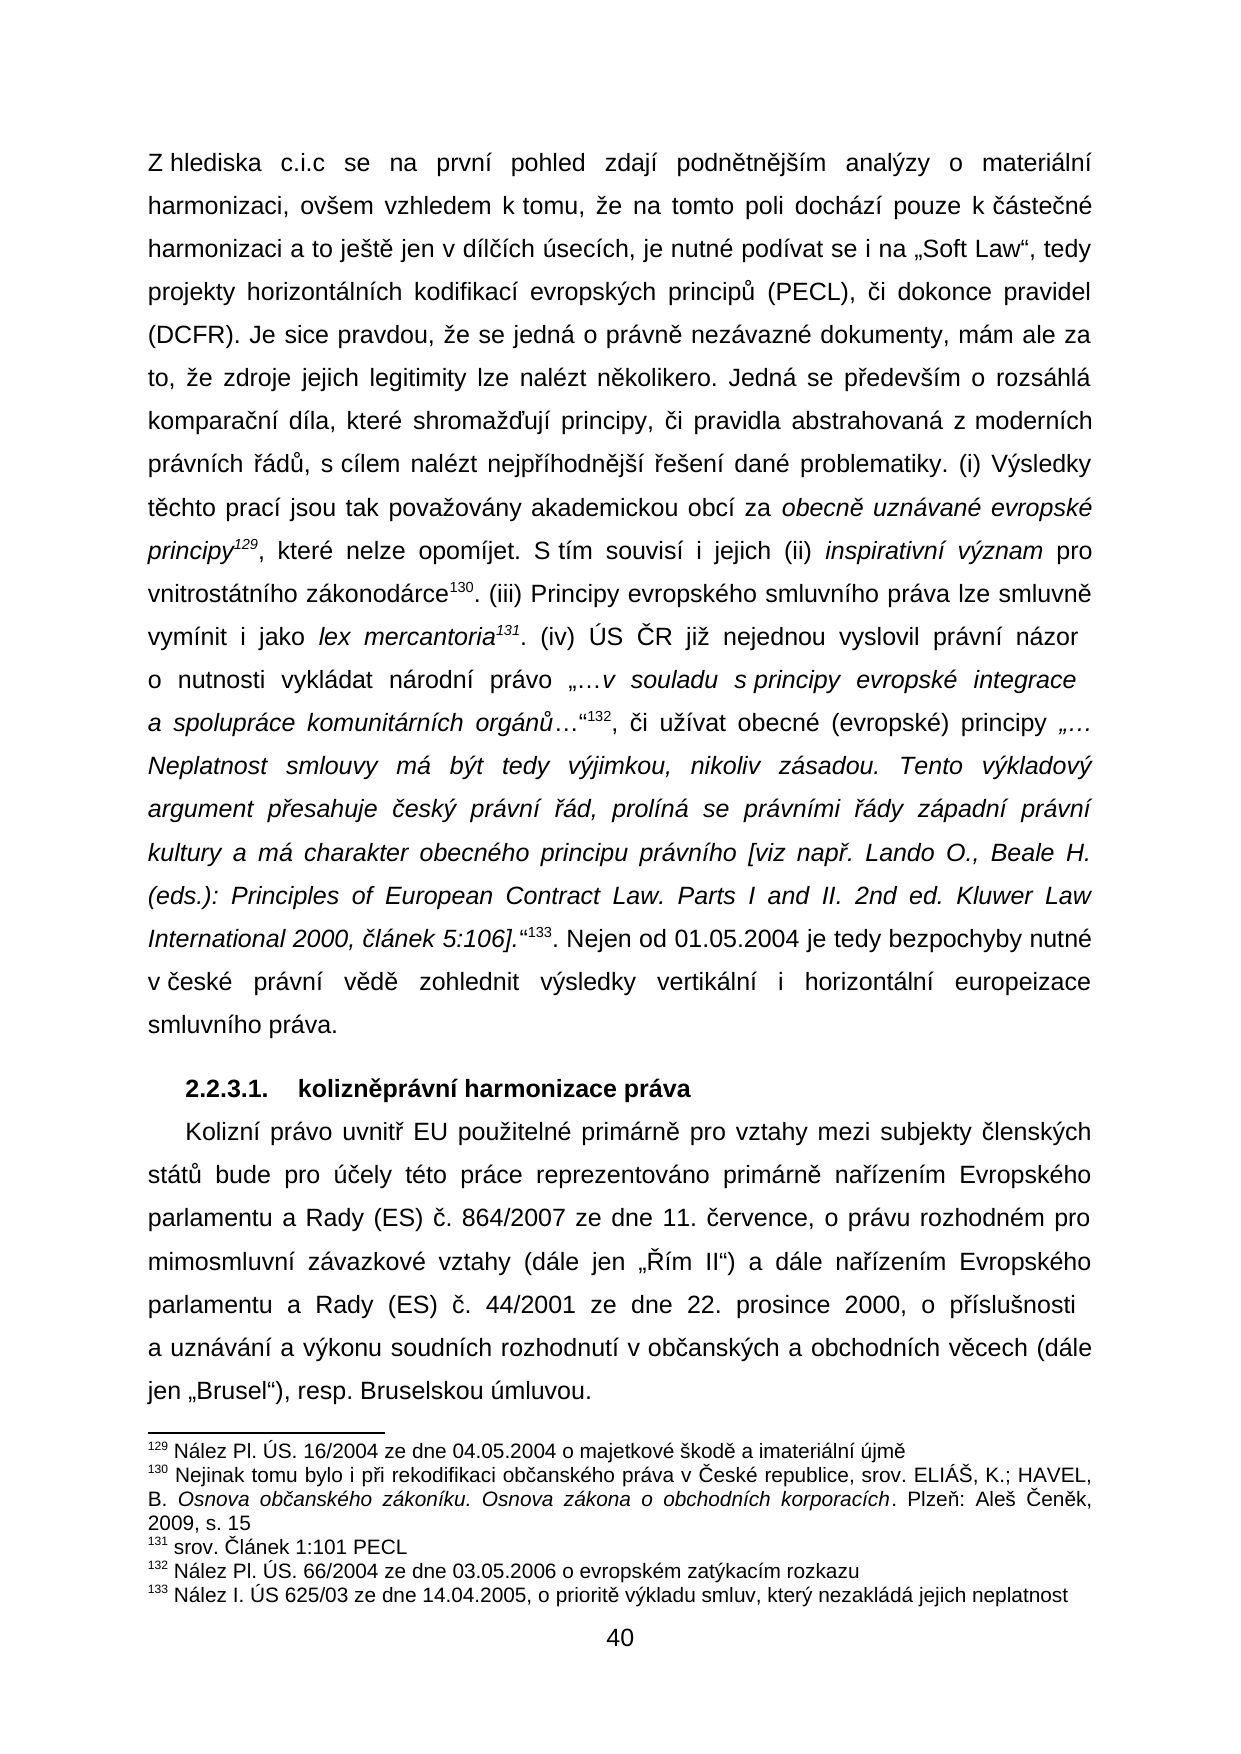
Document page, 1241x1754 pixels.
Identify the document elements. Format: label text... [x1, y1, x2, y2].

text Z hlediska c.i.c se na první pohled zdají podnětnějším analýzy o materiální harmonizaci, ovšem vzhledem k tomu, že na tomto poli dochází pouze k částečné harmonizaci a to ještě jen v dílčích úsecích, je nutné podívat se i na „Soft Law“, tedy projekty horizontálních kodifikací evropských principů (PECL), či dokonce pravidel (DCFR). Je sice pravdou, že se jedná o právně nezávazné dokumenty, mám ale za to, že zdroje jejich legitimity lze nalézt několikero. Jedná se především o rozsáhlá komparační díla, které shromažďují principy, či pravidla abstrahovaná z moderních právních řádů, s cílem nalézt nejpříhodnější řešení dané problematiky. (i) Výsledky těchto prací jsou tak považovány akademickou obcí za obecně uznávané evropské principy, které nelze opomíjet. S tím souvisí i jejich (ii) inspirativní význam pro vnitrostátního zákonodárce. (iii) Principy evropského smluvního práva lze smluvně vymínit i jako lex mercantoria. (iv) ÚS ČR již nejednou vyslovil právní názor o nutnosti vykládat národní právo „…v souladu s principy evropské integrace a spolupráce komunitárních orgánů…“, či užívat obecné (evropské) principy „…Neplatnost smlouvy má být tedy výjimkou, nikoliv zásadou. Tento výkladový argument přesahuje český právní řád, prolíná se právními řády západní právní kultury a má charakter obecného principu právního [viz např. Lando O., Beale H. (eds.): Principles of European Contract Law. Parts I and II. 2nd ed. Kluwer Law International 2000, článek 5:106].“. Nejen od 01.05.2004 je tedy bezpochyby nutné v české právní vědě zohlednit výsledky vertikální i horizontální europeizace smluvního práva. [148, 148, 1093, 1039]
text Kolizní právo uvnitř EU použitelné primárně pro vztahy mezi subjekty členských států bude pro účely této práce reprezentováno primárně nařízením Evropského parlamentu a Rady (ES) č. 864/2007 ze dne 11. července, o právu rozhodném pro mimosmluvní závazkové vztahy (dále jen „Řím II“) a dále nařízením Evropského parlamentu a Rady (ES) č. 44/2001 ze dne 22. prosince 2000, o příslušnosti a uznávání a výkonu soudních rozhodnutí v občanských a obchodních věcech (dále jen „Brusel“), resp. Bruselskou úmluvou. [148, 1117, 1093, 1405]
subtitle kolizněprávní harmonizace práva [185, 1074, 1093, 1103]
